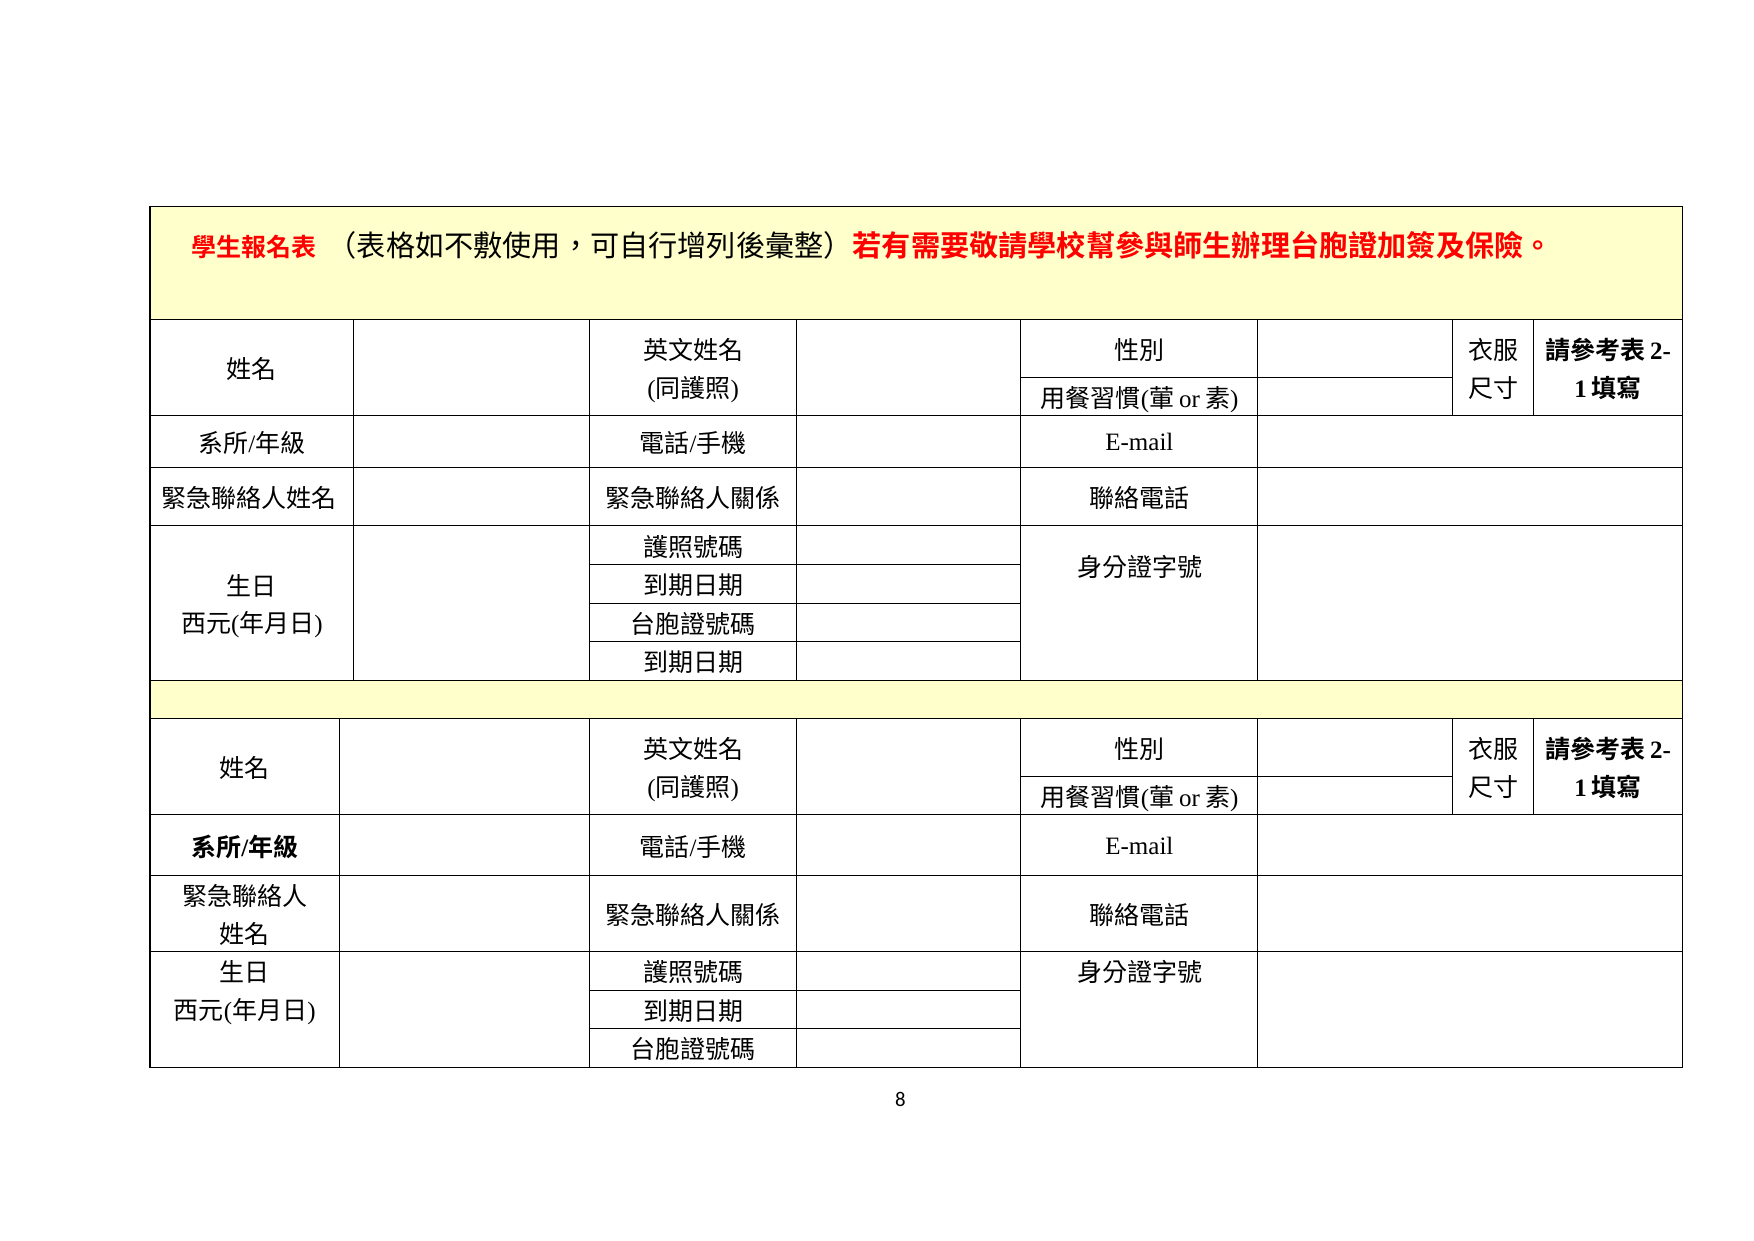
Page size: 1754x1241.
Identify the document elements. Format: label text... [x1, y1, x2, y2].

table_cell 請參考表2-1填寫 [1534, 320, 1682, 415]
table_cell [340, 952, 589, 1067]
table_cell 英文姓名 (同護照) [590, 320, 796, 415]
table_cell 請參考表2-1填寫 [1534, 719, 1682, 814]
table_cell [340, 815, 589, 875]
table_cell 緊急聯絡人關係 [590, 876, 796, 951]
table_cell 生日 西元(年月日) [151, 526, 353, 679]
table_cell 護照號碼 [590, 952, 796, 990]
table_cell [797, 719, 1020, 814]
table_cell [797, 1029, 1020, 1067]
table_cell 台胞證號碼 [590, 604, 796, 641]
table_cell 緊急聯絡人關係 [590, 468, 796, 525]
table_header 學生報名表 （表格如不敷使用，可自行增列後彙整）若有需要敬請學校幫參與師生辦理台胞證加簽及保險。 [151, 207, 1682, 319]
table_cell 到期日期 [590, 565, 796, 602]
table_cell 姓名 [151, 719, 339, 814]
table_cell [797, 526, 1020, 564]
table_cell E-mail [1021, 416, 1257, 467]
table_cell [1258, 777, 1452, 814]
table_cell 聯絡電話 [1021, 468, 1257, 525]
table_cell 性別 [1021, 320, 1257, 377]
table_cell 性別 [1021, 719, 1257, 776]
table_cell 系所/年級 [151, 815, 339, 875]
table_cell [354, 416, 589, 467]
table_cell [797, 876, 1020, 951]
table_cell [354, 526, 589, 679]
table_cell [1258, 378, 1452, 415]
table_cell [797, 565, 1020, 602]
table_cell [1258, 815, 1682, 875]
table_cell [797, 815, 1020, 875]
table_cell 身分證字號 [1021, 952, 1257, 1067]
table_cell 生日 西元(年月日) [151, 952, 339, 1067]
table_cell [1258, 320, 1452, 377]
table_cell 聯絡電話 [1021, 876, 1257, 951]
table_cell [340, 719, 589, 814]
table_cell 到期日期 [590, 991, 796, 1028]
table_cell 用餐習慣(葷or素) [1021, 378, 1257, 415]
table_cell 電話/手機 [590, 416, 796, 467]
table_cell 護照號碼 [590, 526, 796, 564]
table_cell [1258, 526, 1682, 679]
table_cell [354, 320, 589, 415]
table_cell 身分證字號 [1021, 526, 1257, 679]
table_cell 緊急聯絡人 姓名 [151, 876, 339, 951]
table_cell [797, 416, 1020, 467]
table_cell 電話/手機 [590, 815, 796, 875]
table_cell 衣服尺寸 [1453, 320, 1533, 415]
table_cell 英文姓名 (同護照) [590, 719, 796, 814]
table_cell [340, 876, 589, 951]
table_cell 系所/年級 [151, 416, 353, 467]
table_cell [797, 642, 1020, 679]
table_cell [1258, 952, 1682, 1067]
table_cell [1258, 719, 1452, 776]
table_cell [797, 320, 1020, 415]
table_cell [1258, 416, 1682, 467]
table_cell [797, 991, 1020, 1028]
table_cell 衣服尺寸 [1453, 719, 1533, 814]
table_cell [354, 468, 589, 525]
table_cell [151, 681, 1682, 718]
table_cell [797, 952, 1020, 990]
table_cell 緊急聯絡人姓名 [151, 468, 353, 525]
table_cell 姓名 [151, 320, 353, 415]
table_cell 台胞證號碼 [590, 1029, 796, 1067]
table_cell E-mail [1021, 815, 1257, 875]
table_cell 用餐習慣(葷or素) [1021, 777, 1257, 814]
table_cell [1258, 468, 1682, 525]
table_cell [797, 468, 1020, 525]
table_cell [1258, 876, 1682, 951]
table_cell [797, 604, 1020, 641]
table_cell 到期日期 [590, 642, 796, 679]
